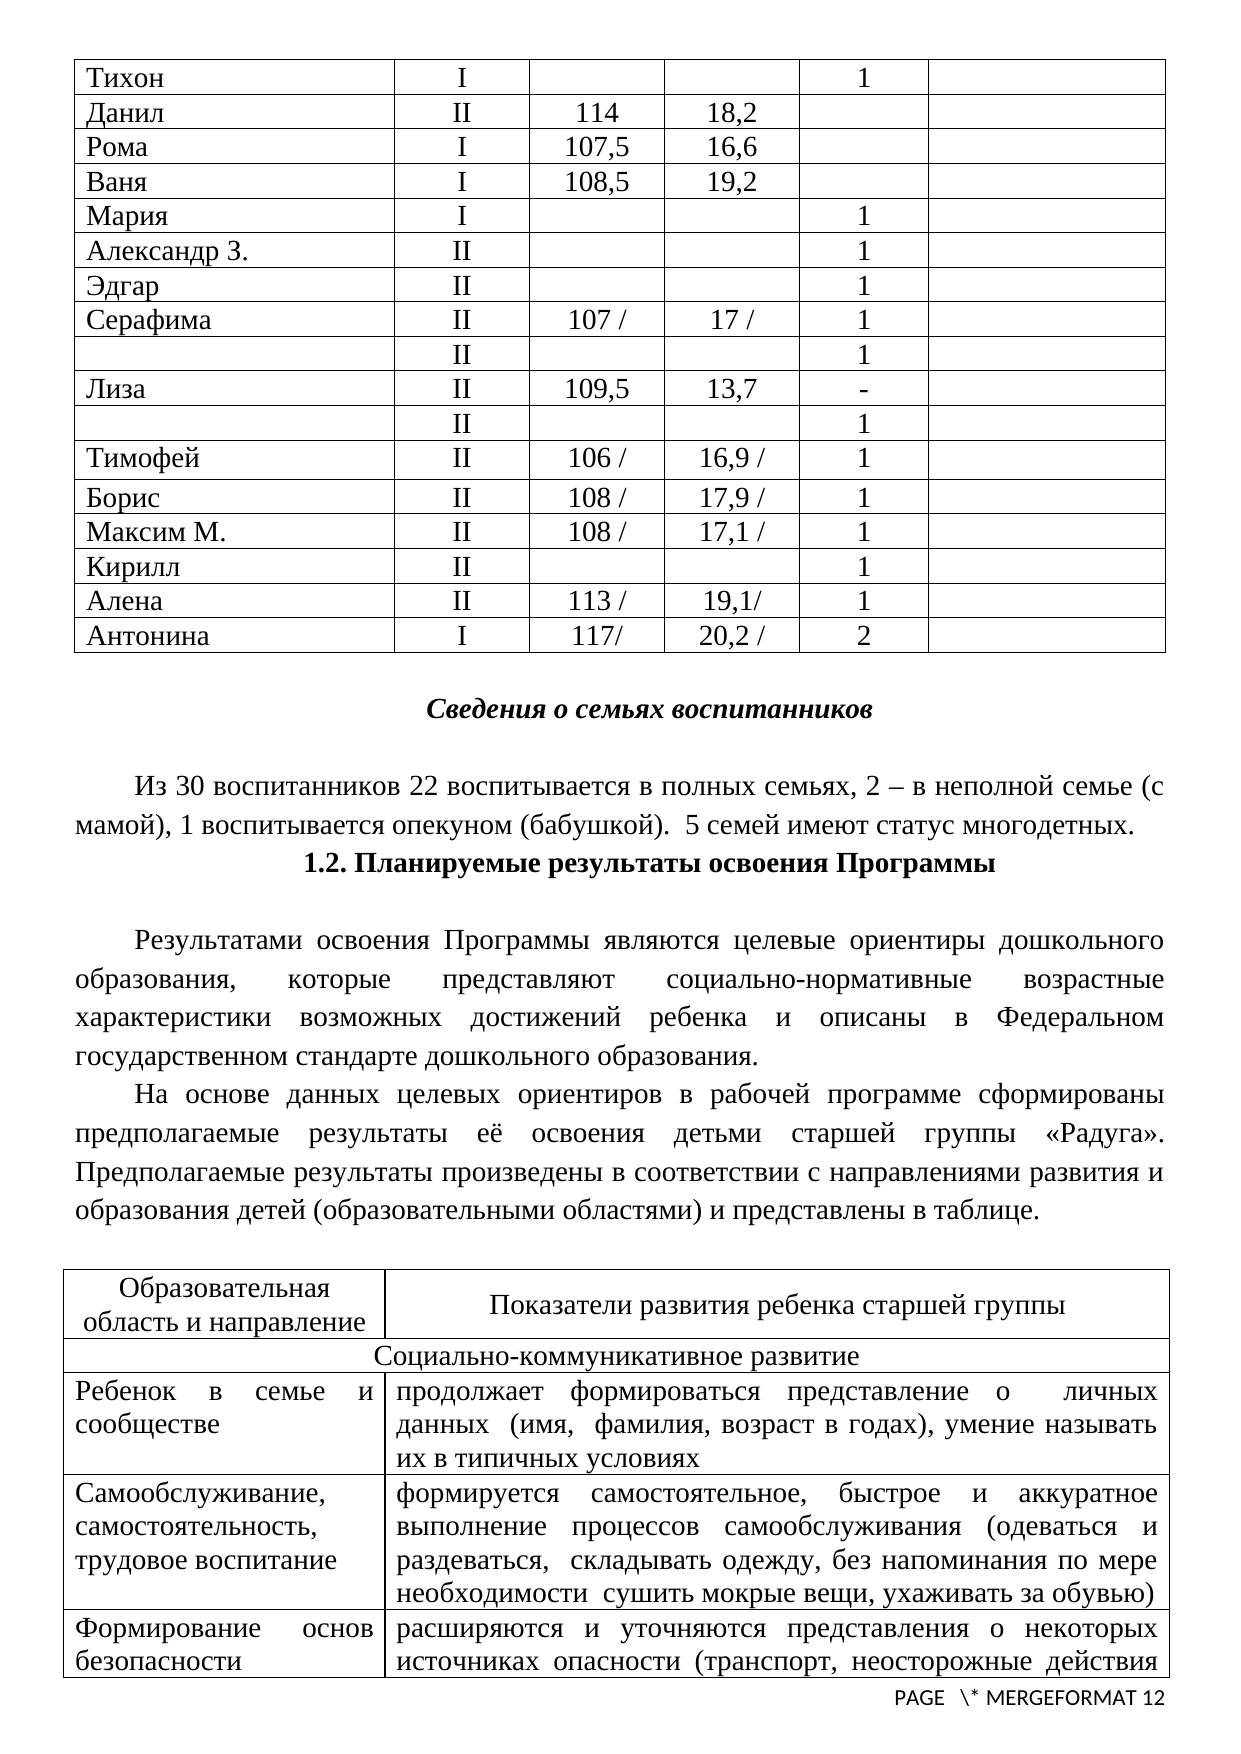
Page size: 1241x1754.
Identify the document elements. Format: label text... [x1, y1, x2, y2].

table_cell 20,2 / [665, 618, 799, 652]
table_cell [665, 233, 799, 267]
table_cell II [395, 337, 529, 370]
table_cell Серафима [75, 302, 394, 336]
text Из 30 воспитанников 22 воспитывается в полных семьях, 2 – в неполной семье (с мамой), 1 воспитывается опекуном (бабушкой). 5 семей имеют статус многодетных. [75, 768, 1165, 840]
table_cell 19,2 [665, 164, 799, 197]
table_cell Эдгар [75, 268, 394, 301]
text Сведения о семьях воспитанников [75, 691, 1165, 725]
table_cell I [395, 618, 529, 652]
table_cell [64, 1610, 384, 1677]
table_cell [530, 199, 664, 232]
table_cell 1 [800, 199, 928, 232]
table_cell Рома [75, 129, 394, 163]
table_cell [929, 584, 1165, 617]
table_cell [530, 233, 664, 267]
table_cell [530, 60, 664, 94]
table_cell [530, 268, 664, 301]
table_cell 13,7 [665, 371, 799, 405]
table_cell 1 [800, 441, 928, 479]
table_cell [665, 549, 799, 582]
table_cell [530, 337, 664, 370]
table_cell II [395, 441, 529, 479]
table_cell [75, 406, 394, 439]
table_cell [665, 60, 799, 94]
table_cell [800, 129, 928, 163]
table_cell - [800, 371, 928, 405]
table_cell [929, 302, 1165, 336]
table_cell 18,2 [665, 95, 799, 128]
table_cell 1 [800, 480, 928, 513]
table_cell [665, 337, 799, 370]
table_cell [929, 514, 1165, 548]
table_cell 1 [800, 514, 928, 548]
table_cell 106 / [530, 441, 664, 479]
table_cell Самообслуживание, самостоятельность, трудовое воспитание [64, 1475, 384, 1609]
table_cell I [395, 129, 529, 163]
table_cell [929, 60, 1165, 94]
table_cell Кирилл [75, 549, 394, 582]
table_cell 108 / [530, 514, 664, 548]
table_cell [665, 406, 799, 439]
table_cell 108 / [530, 480, 664, 513]
text На основе данных целевых ориентиров в рабочей программе сформированы предполагаемые результаты её освоения детьми старшей группы «Радуга». Предполагаемые результаты произведены в соответствии с направлениями развития и образования детей (образовательными областями) и представлены в таблице. [75, 1077, 1165, 1226]
text Результатами освоения Программы являются целевые ориентиры дошкольного образования, которые представляют социально-нормативные возрастные характеристики возможных достижений ребенка и описаны в Федеральном государственном стандарте дошкольного образования. [75, 922, 1165, 1072]
table_cell Тихон [75, 60, 394, 94]
table_cell 1 [800, 268, 928, 301]
table_cell [929, 164, 1165, 197]
table_cell [929, 618, 1165, 652]
table_cell 16,6 [665, 129, 799, 163]
table_cell I [395, 164, 529, 197]
table_cell 114 [530, 95, 664, 128]
table_cell продолжает формироваться представление о личных данных (имя, фамилия, возраст в годах), умение называть их в типичных условиях [386, 1373, 1169, 1474]
table_cell II [395, 371, 529, 405]
table_header Образовательная область и направление [64, 1270, 384, 1337]
table_cell Мария [75, 199, 394, 232]
table_cell Тимофей [75, 441, 394, 479]
table_cell Данил [75, 95, 394, 128]
table_cell [929, 406, 1165, 439]
table_cell Лиза [75, 371, 394, 405]
table_cell II [395, 233, 529, 267]
table_cell I [395, 199, 529, 232]
table_cell II [395, 514, 529, 548]
table_cell 17,1 / [665, 514, 799, 548]
table_cell [665, 199, 799, 232]
table_cell 107,5 [530, 129, 664, 163]
table_cell формируется самостоятельное, быстрое и аккуратное выполнение процессов самообслуживания (одеваться и раздеваться, складывать одежду, без напоминания по мере необходимости сушить мокрые вещи, ухаживать за обувью) [386, 1475, 1169, 1609]
table_cell [929, 95, 1165, 128]
table_cell Антонина [75, 618, 394, 652]
table_cell 19,1/ [665, 584, 799, 617]
table_cell [75, 337, 394, 370]
table_cell [929, 441, 1165, 479]
table_cell Ребенок в семье и сообществе [64, 1373, 384, 1474]
table_cell Борис [75, 480, 394, 513]
table_cell 1 [800, 302, 928, 336]
table_cell II [395, 549, 529, 582]
table_cell [929, 337, 1165, 370]
table_cell 107 / [530, 302, 664, 336]
table_cell [530, 549, 664, 582]
table_header Показатели развития ребенка старшей группы [386, 1270, 1169, 1337]
table_cell 1 [800, 337, 928, 370]
table_cell 17 / [665, 302, 799, 336]
table_cell Максим М. [75, 514, 394, 548]
table_cell [665, 268, 799, 301]
text 1.2. Планируемые результаты освоения Программы [75, 845, 1165, 879]
table_cell 109,5 [530, 371, 664, 405]
table_cell [800, 164, 928, 197]
table_cell II [395, 302, 529, 336]
table_cell [929, 268, 1165, 301]
table_cell [929, 233, 1165, 267]
table_cell [929, 129, 1165, 163]
table_cell [929, 199, 1165, 232]
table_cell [386, 1610, 1169, 1677]
table_cell II [395, 480, 529, 513]
table_cell 1 [800, 406, 928, 439]
table_cell [530, 406, 664, 439]
table_cell Алена [75, 584, 394, 617]
table_cell 108,5 [530, 164, 664, 197]
table_cell Ваня [75, 164, 394, 197]
table_cell 113 / [530, 584, 664, 617]
table_cell Александр З. [75, 233, 394, 267]
table_cell 2 [800, 618, 928, 652]
table_cell 16,9 / [665, 441, 799, 479]
table_cell [929, 549, 1165, 582]
table_cell [929, 480, 1165, 513]
table_cell 1 [800, 60, 928, 94]
table_cell II [395, 584, 529, 617]
table_cell II [395, 406, 529, 439]
table_cell I [395, 60, 529, 94]
table_cell II [395, 268, 529, 301]
table_cell 117/ [530, 618, 664, 652]
table_cell [929, 371, 1165, 405]
table_cell 17,9 / [665, 480, 799, 513]
table_cell Социально-коммуникативное развитие [64, 1339, 1169, 1372]
table_cell 1 [800, 549, 928, 582]
table_cell [800, 95, 928, 128]
table_cell II [395, 95, 529, 128]
table_cell 1 [800, 584, 928, 617]
table_cell 1 [800, 233, 928, 267]
